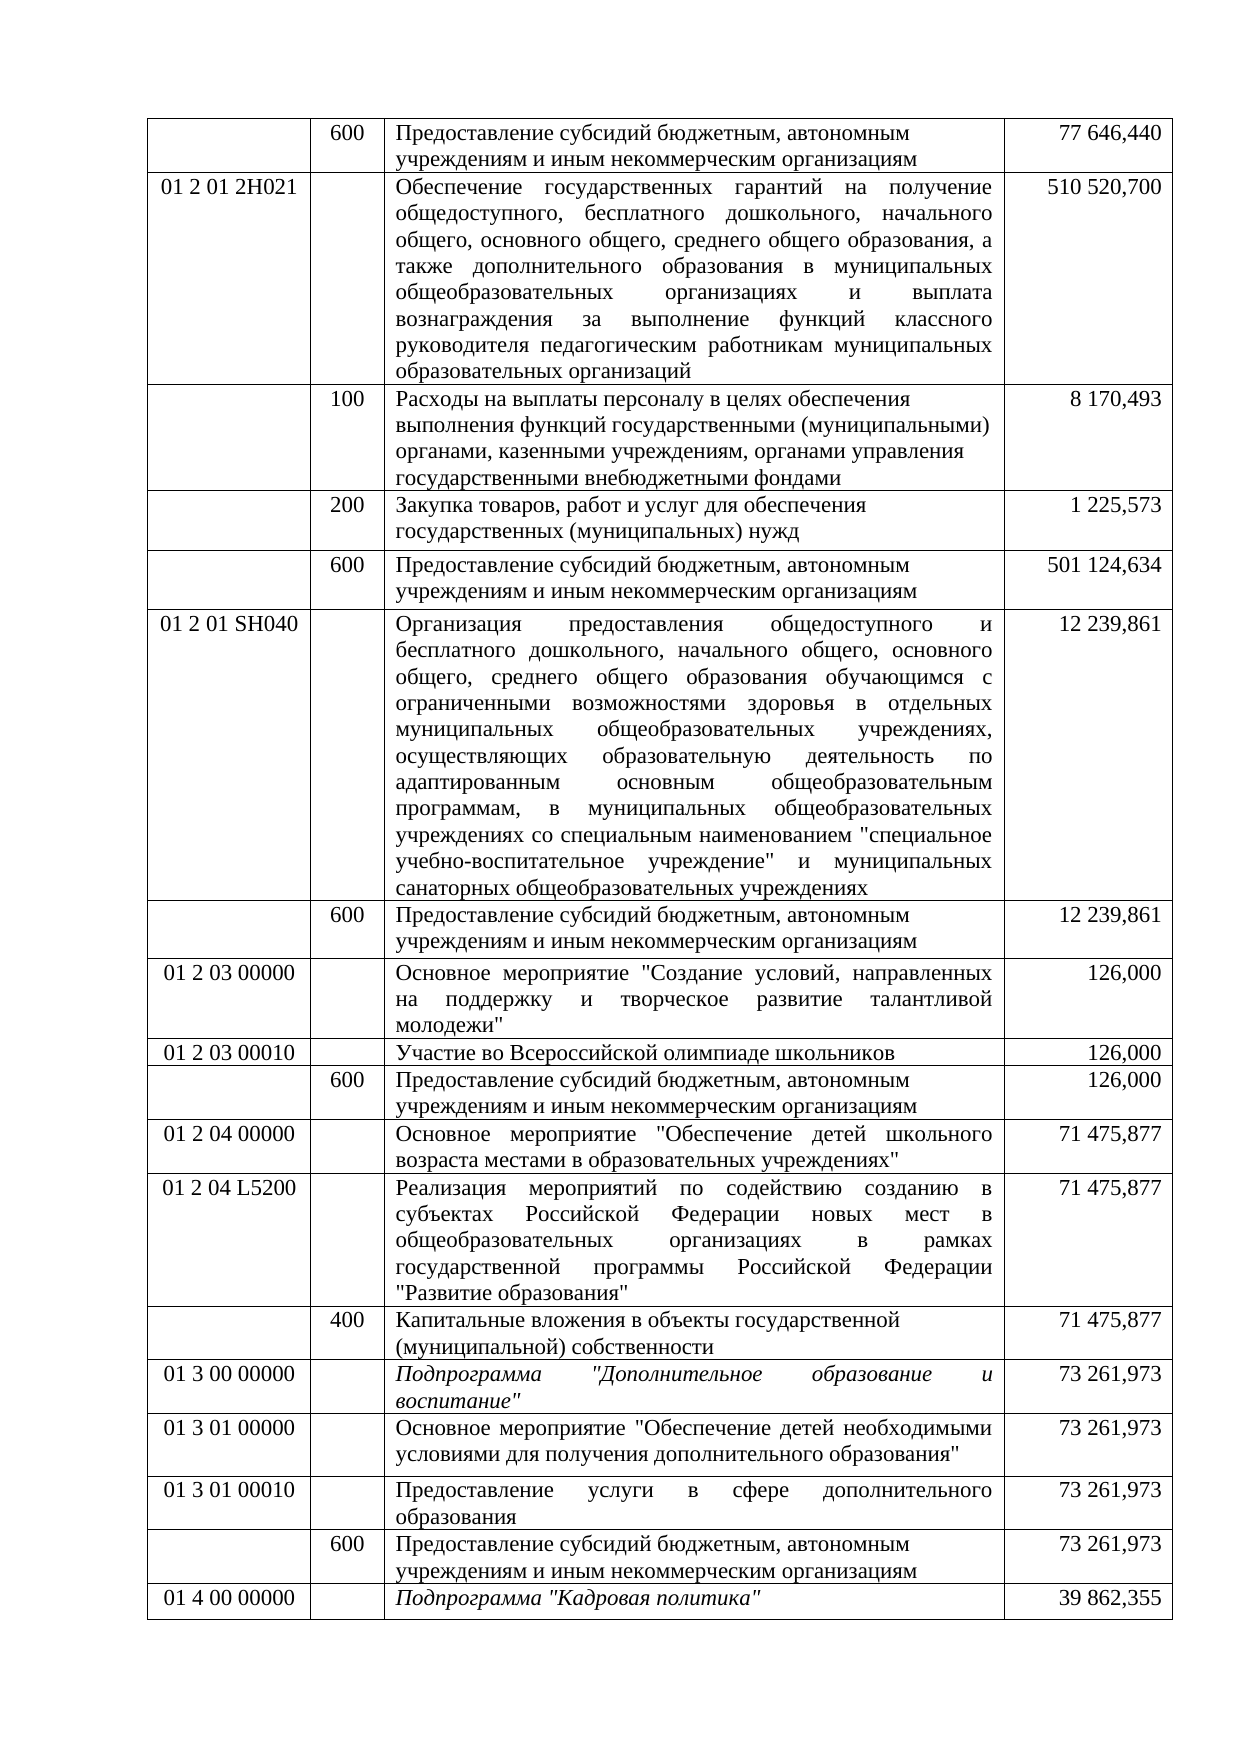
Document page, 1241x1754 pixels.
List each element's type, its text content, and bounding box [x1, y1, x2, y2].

table_cell Закупка товаров, работ и услуг для обеспечения государственных (муниципальных) нужд [385, 491, 1004, 549]
table_cell [311, 1414, 384, 1476]
table_cell 12 239,861 [1005, 901, 1172, 958]
table_cell 01 3 00 00000 [148, 1360, 310, 1413]
table_cell [148, 901, 310, 958]
table_cell 01 3 01 00000 [148, 1414, 310, 1476]
table_cell Предоставление субсидий бюджетным, автономным учреждениям и иным некоммерческим организациям [385, 119, 1004, 172]
table_cell 126,000 [1005, 1039, 1172, 1065]
table_cell 71 475,877 [1005, 1120, 1172, 1173]
table_cell 73 261,973 [1005, 1530, 1172, 1583]
table_cell [311, 610, 384, 900]
table_cell [311, 1584, 384, 1619]
table_cell 126,000 [1005, 959, 1172, 1038]
table_cell Организация предоставления общедоступного и бесплатного дошкольного, начального общего, основного общего, среднего общего образования обучающимся с ограниченными возможностями здоровья в отдельных муниципальных общеобразовательных учреждениях, осуществляющих образовательную деятельность по адаптированным основным общеобразовательным программам, в муниципальных общеобразовательных учреждениях со специальным наименованием "специальное учебно-воспитательное учреждение" и муниципальных санаторных общеобразовательных учреждениях [385, 610, 1004, 900]
table_cell 600 [311, 1066, 384, 1119]
table_cell 71 475,877 [1005, 1174, 1172, 1306]
table_cell Участие во Всероссийской олимпиаде школьников [385, 1039, 1004, 1065]
table_cell [311, 1360, 384, 1413]
table_cell [148, 1530, 310, 1583]
table_cell Основное мероприятие "Обеспечение детей необходимыми условиями для получения дополнительного образования" [385, 1414, 1004, 1476]
table_cell 600 [311, 119, 384, 172]
table_cell 73 261,973 [1005, 1360, 1172, 1413]
table_cell [311, 1039, 384, 1065]
table_cell Предоставление субсидий бюджетным, автономным учреждениям и иным некоммерческим организациям [385, 1530, 1004, 1583]
table_cell [311, 173, 384, 384]
table_cell [311, 1477, 384, 1529]
table_cell 501 124,634 [1005, 551, 1172, 609]
table_cell 01 2 03 00000 [148, 959, 310, 1038]
table_cell 73 261,973 [1005, 1477, 1172, 1529]
table_cell 600 [311, 551, 384, 609]
table_cell [148, 119, 310, 172]
table_cell 01 2 04 L5200 [148, 1174, 310, 1306]
table_cell Основное мероприятие "Создание условий, направленных на поддержку и творческое развитие талантливой молодежи" [385, 959, 1004, 1038]
table_cell 100 [311, 385, 384, 490]
table_cell 01 2 01 2Н021 [148, 173, 310, 384]
table_cell [148, 385, 310, 490]
table_cell 1 225,573 [1005, 491, 1172, 549]
table_cell [148, 1066, 310, 1119]
table_cell Реализация мероприятий по содействию созданию в субъектах Российской Федерации новых мест в общеобразовательных организациях в рамках государственной программы Российской Федерации "Развитие образования" [385, 1174, 1004, 1306]
table_cell [311, 1174, 384, 1306]
table_cell 8 170,493 [1005, 385, 1172, 490]
table_cell Предоставление субсидий бюджетным, автономным учреждениям и иным некоммерческим организациям [385, 1066, 1004, 1119]
table_cell Предоставление услуги в сфере дополнительного образования [385, 1477, 1004, 1529]
table_cell 600 [311, 901, 384, 958]
table_cell 12 239,861 [1005, 610, 1172, 900]
table_cell Расходы на выплаты персоналу в целях обеспечения выполнения функций государственными (муниципальными) органами, казенными учреждениям, органами управления государственными внебюджетными фондами [385, 385, 1004, 490]
table_cell 71 475,877 [1005, 1307, 1172, 1359]
table_cell 01 2 04 00000 [148, 1120, 310, 1173]
table_cell Предоставление субсидий бюджетным, автономным учреждениям и иным некоммерческим организациям [385, 901, 1004, 958]
table_cell 77 646,440 [1005, 119, 1172, 172]
table_cell 01 2 01 SН040 [148, 610, 310, 900]
table_cell 73 261,973 [1005, 1414, 1172, 1476]
table_cell 01 3 01 00010 [148, 1477, 310, 1529]
table_cell [148, 1307, 310, 1359]
table_cell 39 862,355 [1005, 1584, 1172, 1619]
table_cell [148, 551, 310, 609]
table_cell [311, 1120, 384, 1173]
table_cell 600 [311, 1530, 384, 1583]
table_cell Подпрограмма "Кадровая политика" [385, 1584, 1004, 1619]
table_cell 400 [311, 1307, 384, 1359]
table_cell Капитальные вложения в объекты государственной (муниципальной) собственности [385, 1307, 1004, 1359]
table_cell [148, 491, 310, 549]
table_cell Предоставление субсидий бюджетным, автономным учреждениям и иным некоммерческим организациям [385, 551, 1004, 609]
table_cell 200 [311, 491, 384, 549]
table_cell Обеспечение государственных гарантий на получение общедоступного, бесплатного дошкольного, начального общего, основного общего, среднего общего образования, а также дополнительного образования в муниципальных общеобразовательных организациях и выплата вознаграждения за выполнение функций классного руководителя педагогическим работникам муниципальных образовательных организаций [385, 173, 1004, 384]
table_cell [311, 959, 384, 1038]
table_cell 510 520,700 [1005, 173, 1172, 384]
table_cell Подпрограмма "Дополнительное образование и воспитание" [385, 1360, 1004, 1413]
table_cell Основное мероприятие "Обеспечение детей школьного возраста местами в образовательных учреждениях" [385, 1120, 1004, 1173]
table_cell 01 4 00 00000 [148, 1584, 310, 1619]
table_cell 01 2 03 00010 [148, 1039, 310, 1065]
table_cell 126,000 [1005, 1066, 1172, 1119]
